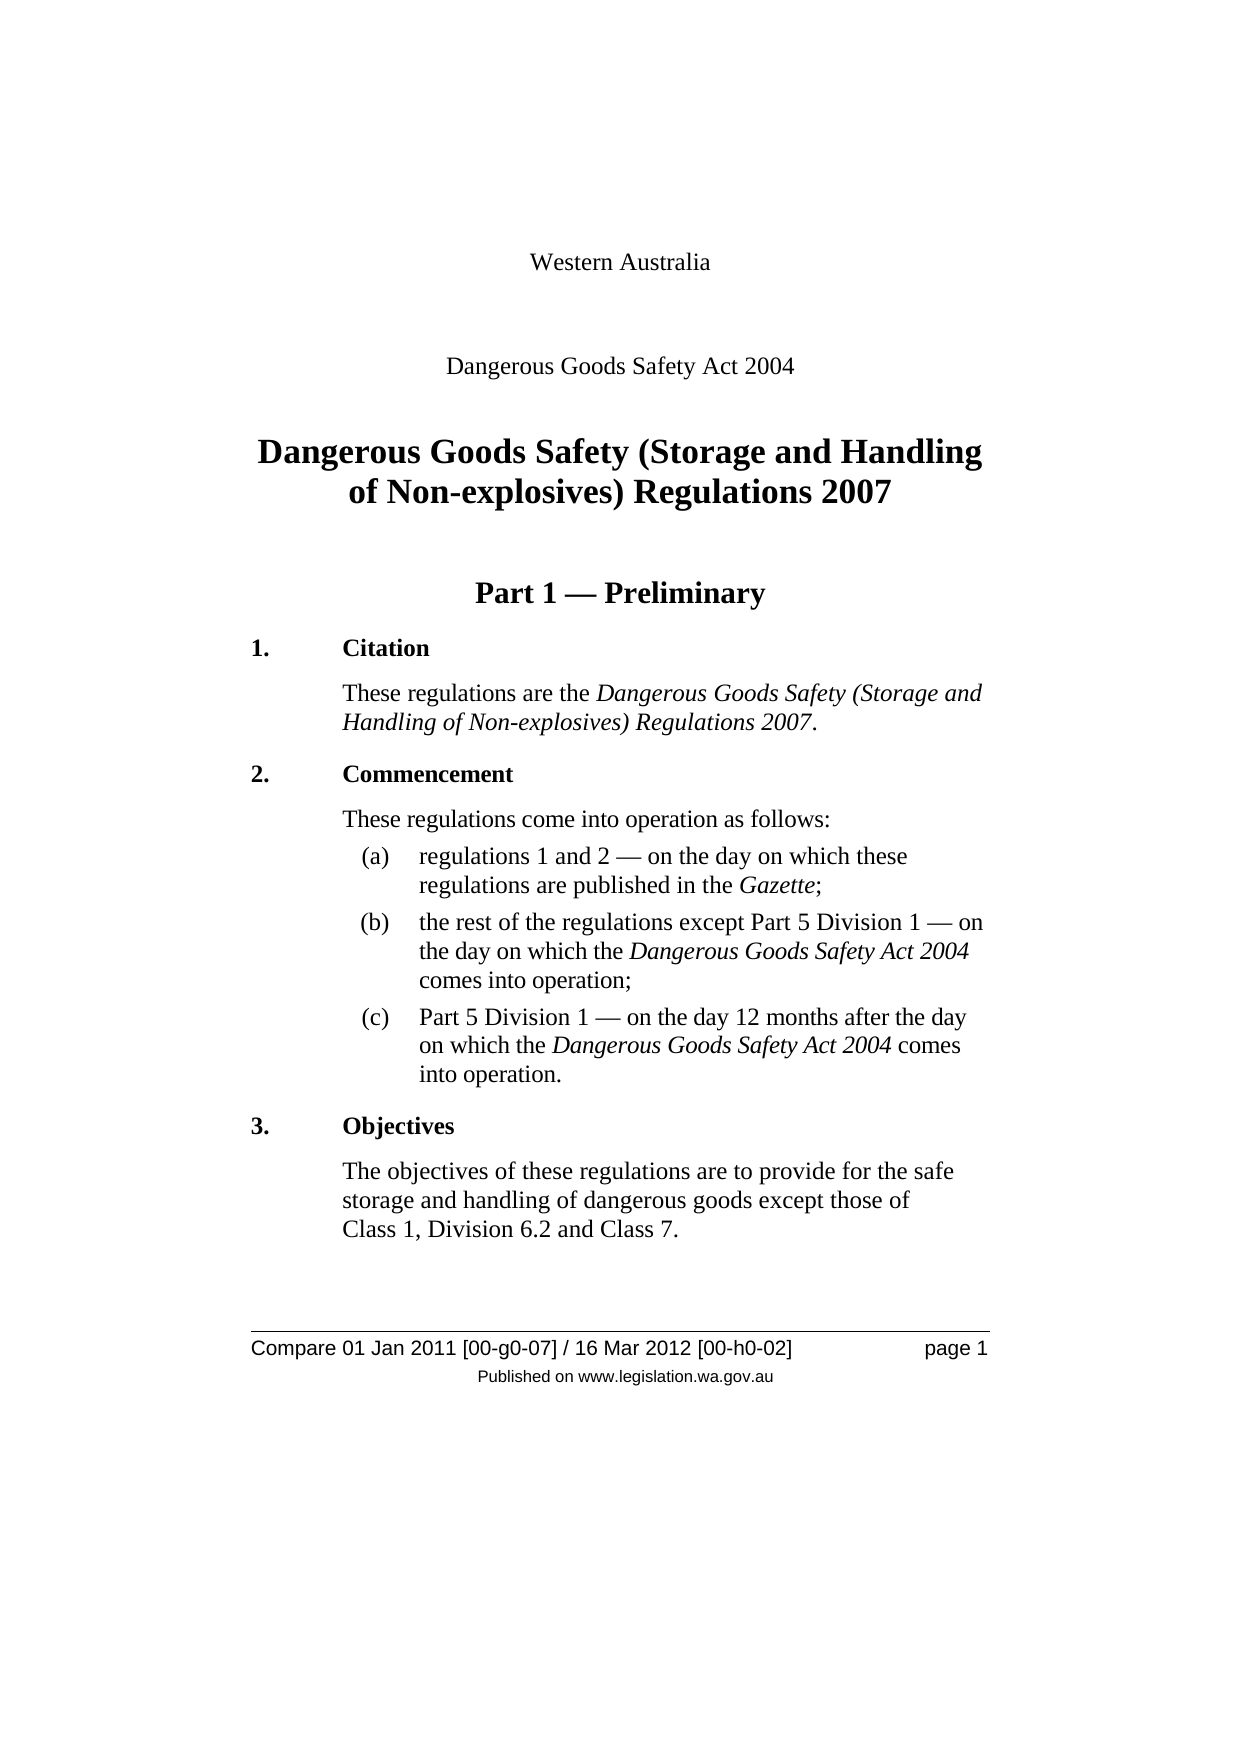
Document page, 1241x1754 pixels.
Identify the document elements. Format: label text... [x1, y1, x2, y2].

text Western Australia [251, 247, 990, 276]
text These regulations are the Dangerous Goods Safety (Storage and Handling of Non-explosives) Regulations 2007. [251, 678, 990, 736]
subtitle Part 1 — Preliminary [251, 574, 990, 610]
text (a) regulations 1 and 2 — on the day on which these regulations are published in the Gazette; [251, 841, 990, 899]
text Dangerous Goods Safety (Storage and Handling of Non-explosives) Regulations 2007 [251, 430, 990, 512]
text The objectives of these regulations are to provide for the safe storage and handling of dangerous goods except those of Class 1, Division 6.2 and Class 7. [251, 1156, 990, 1243]
subtitle 1. Citation [251, 633, 990, 662]
text (b) the rest of the regulations except Part 5 Division 1 — on the day on which the Dangerous Goods Safety Act 2004 comes into operation; [251, 907, 990, 993]
subtitle 3. Objectives [251, 1111, 990, 1140]
text These regulations come into operation as follows: [251, 804, 990, 833]
text Dangerous Goods Safety Act 2004 [251, 351, 990, 380]
subtitle 2. Commencement [251, 759, 990, 788]
text (c) Part 5 Division 1 — on the day 12 months after the day on which the Dangerous Goods Safety Act 2004 comes into operation. [251, 1002, 990, 1088]
